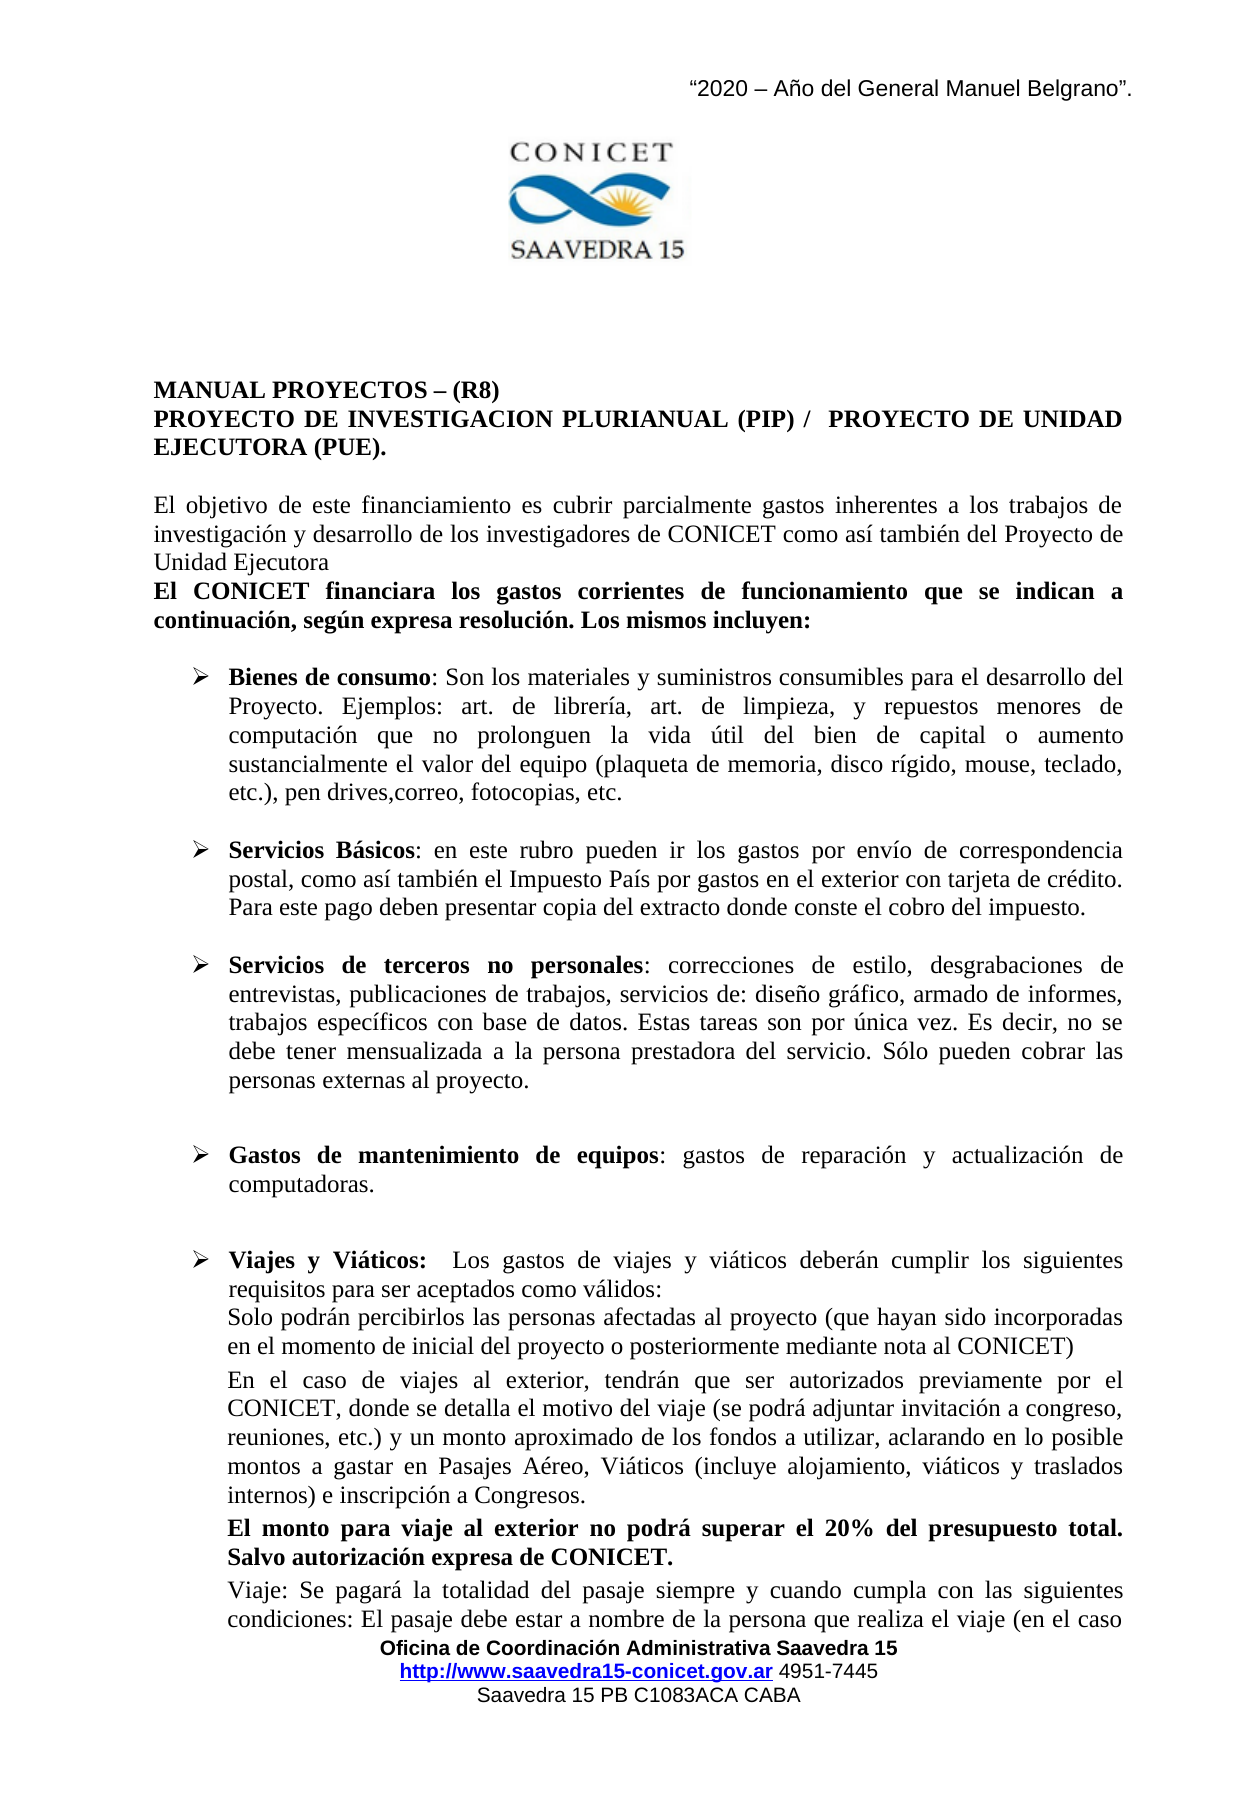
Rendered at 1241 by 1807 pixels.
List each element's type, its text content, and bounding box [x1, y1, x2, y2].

list Servicios de terceros no personales: correcciones de estilo, desgrabaciones de entrevistas, publicaciones de trabajos, servicios de: diseño gráfico, armado de informes, trabajos específicos con base de datos. Estas tareas son por única vez. Es decir, no se debe tener mensualizada a la persona prestadora del servicio. Sólo pueden cobrar las personas externas al proyecto. [191, 950, 1124, 1094]
text PROYECTO DE INVESTIGACION PLURIANUAL (PIP) / PROYECTO DE UNIDAD EJECUTORA (PUE). [153, 404, 1124, 461]
text En el caso de viajes al exterior, tendrán que ser autorizados previamente por el CONICET, donde se detalla el motivo del viaje (se podrá adjuntar invitación a congreso, reuniones, etc.) y un monto aproximado de los fondos a utilizar, aclarando en lo posible montos a gastar en Pasajes Aéreo, Viáticos (incluye alojamiento, viáticos y traslados internos) e inscripción a Congresos. [227, 1365, 1124, 1508]
list Bienes de consumo: Son los materiales y suministros consumibles para el desarrollo del Proyecto. Ejemplos: art. de librería, art. de limpieza, y repuestos menores de computación que no prolonguen la vida útil del bien de capital o aumento sustancialmente el valor del equipo (plaqueta de memoria, disco rígido, mouse, teclado, etc.), pen drives,correo, fotocopias, etc. [191, 662, 1124, 806]
picture [479, 129, 692, 270]
list Gastos de mantenimiento de equipos: gastos de reparación y actualización de computadoras. [191, 1141, 1124, 1198]
text Solo podrán percibirlos las personas afectadas al proyecto (que hayan sido incorporadas en el momento de inicial del proyecto o posteriormente mediante nota al CONICET) [227, 1302, 1124, 1360]
text El CONICET financiara los gastos corrientes de funcionamiento que se indican a continuación, según expresa resolución. Los mismos incluyen: [153, 576, 1124, 634]
text El monto para viaje al exterior no podrá superar el 20% del presupuesto total. Salvo autorización expresa de CONICET. [227, 1513, 1124, 1571]
list Viajes y Viáticos: Los gastos de viajes y viáticos deberán cumplir los siguientes requisitos para ser aceptados como válidos: [191, 1245, 1124, 1302]
list Servicios Básicos: en este rubro pueden ir los gastos por envío de correspondencia postal, como así también el Impuesto País por gastos en el exterior con tarjeta de crédito. Para este pago deben presentar copia del extracto donde conste el cobro del impuesto. [191, 835, 1124, 921]
text El objetivo de este financiamiento es cubrir parcialmente gastos inherentes a los trabajos de investigación y desarrollo de los investigadores de CONICET como así también del Proyecto de Unidad Ejecutora [153, 490, 1124, 576]
text MANUAL PROYECTOS – (R8) [153, 375, 1124, 404]
